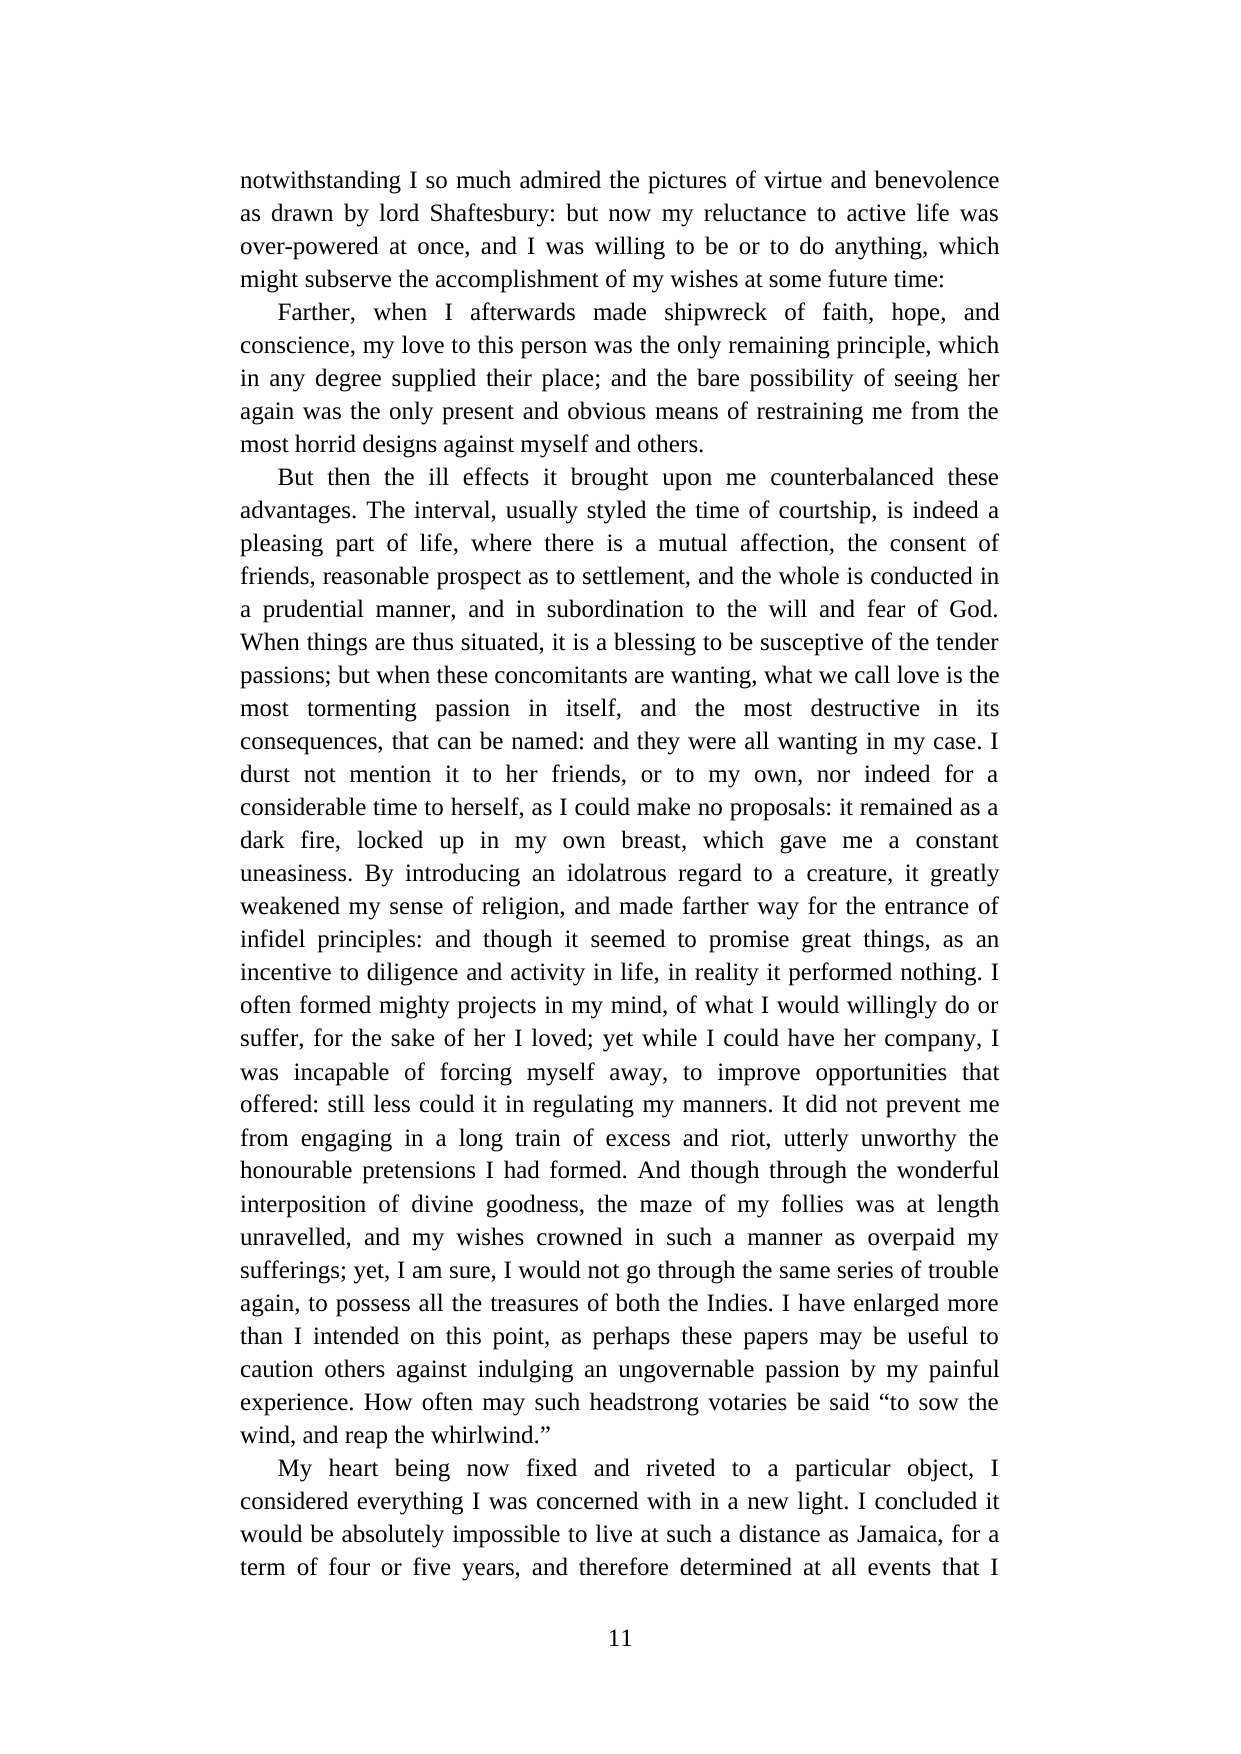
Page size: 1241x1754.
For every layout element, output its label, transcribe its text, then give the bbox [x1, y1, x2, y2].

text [240, 1453, 1000, 1581]
text But then the ill effects it brought upon me counterbalanced these advantages. The interval, usually styled the time of courtship, is indeed a pleasing part of life, where there is a mutual affection, the consent of friends, reasonable prospect as to settlement, and the whole is conducted in a prudential manner, and in subordination to the will and fear of God. When things are thus situated, it is a blessing to be susceptive of the tender passions; but when these concomitants are wanting, what we call love is the most tormenting passion in itself, and the most destructive in its consequences, that can be named: and they were all wanting in my case. I durst not mention it to her friends, or to my own, nor indeed for a considerable time to herself, as I could make no proposals: it remained as a dark fire, locked up in my own breast, which gave me a constant uneasiness. By introducing an idolatrous regard to a creature, it greatly weakened my sense of religion, and made farther way for the entrance of infidel principles: and though it seemed to promise great things, as an incentive to diligence and activity in life, in reality it performed nothing. I often formed mighty projects in my mind, of what I would willingly do or suffer, for the sake of her I loved; yet while I could have her company, I was incapable of forcing myself away, to improve opportunities that offered: still less could it in regulating my manners. It did not prevent me from engaging in a long train of excess and riot, utterly unworthy the honourable pretensions I had formed. And though through the wonderful interposition of divine goodness, the maze of my follies was at length unravelled, and my wishes crowned in such a manner as overpaid my sufferings; yet, I am sure, I would not go through the same series of trouble again, to possess all the treasures of both the Indies. I have enlarged more than I intended on this point, as perhaps these papers may be useful to caution others against indulging an ungovernable passion by my painful experience. How often may such headstrong votaries be said “to sow the wind, and reap the whirlwind.” [240, 462, 1000, 1448]
text Farther, when I afterwards made shipwreck of faith, hope, and conscience, my love to this person was the only remaining principle, which in any degree supplied their place; and the bare possibility of seeing her again was the only present and obvious means of restraining me from the most horrid designs against myself and others. [240, 297, 1000, 458]
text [240, 165, 1000, 293]
